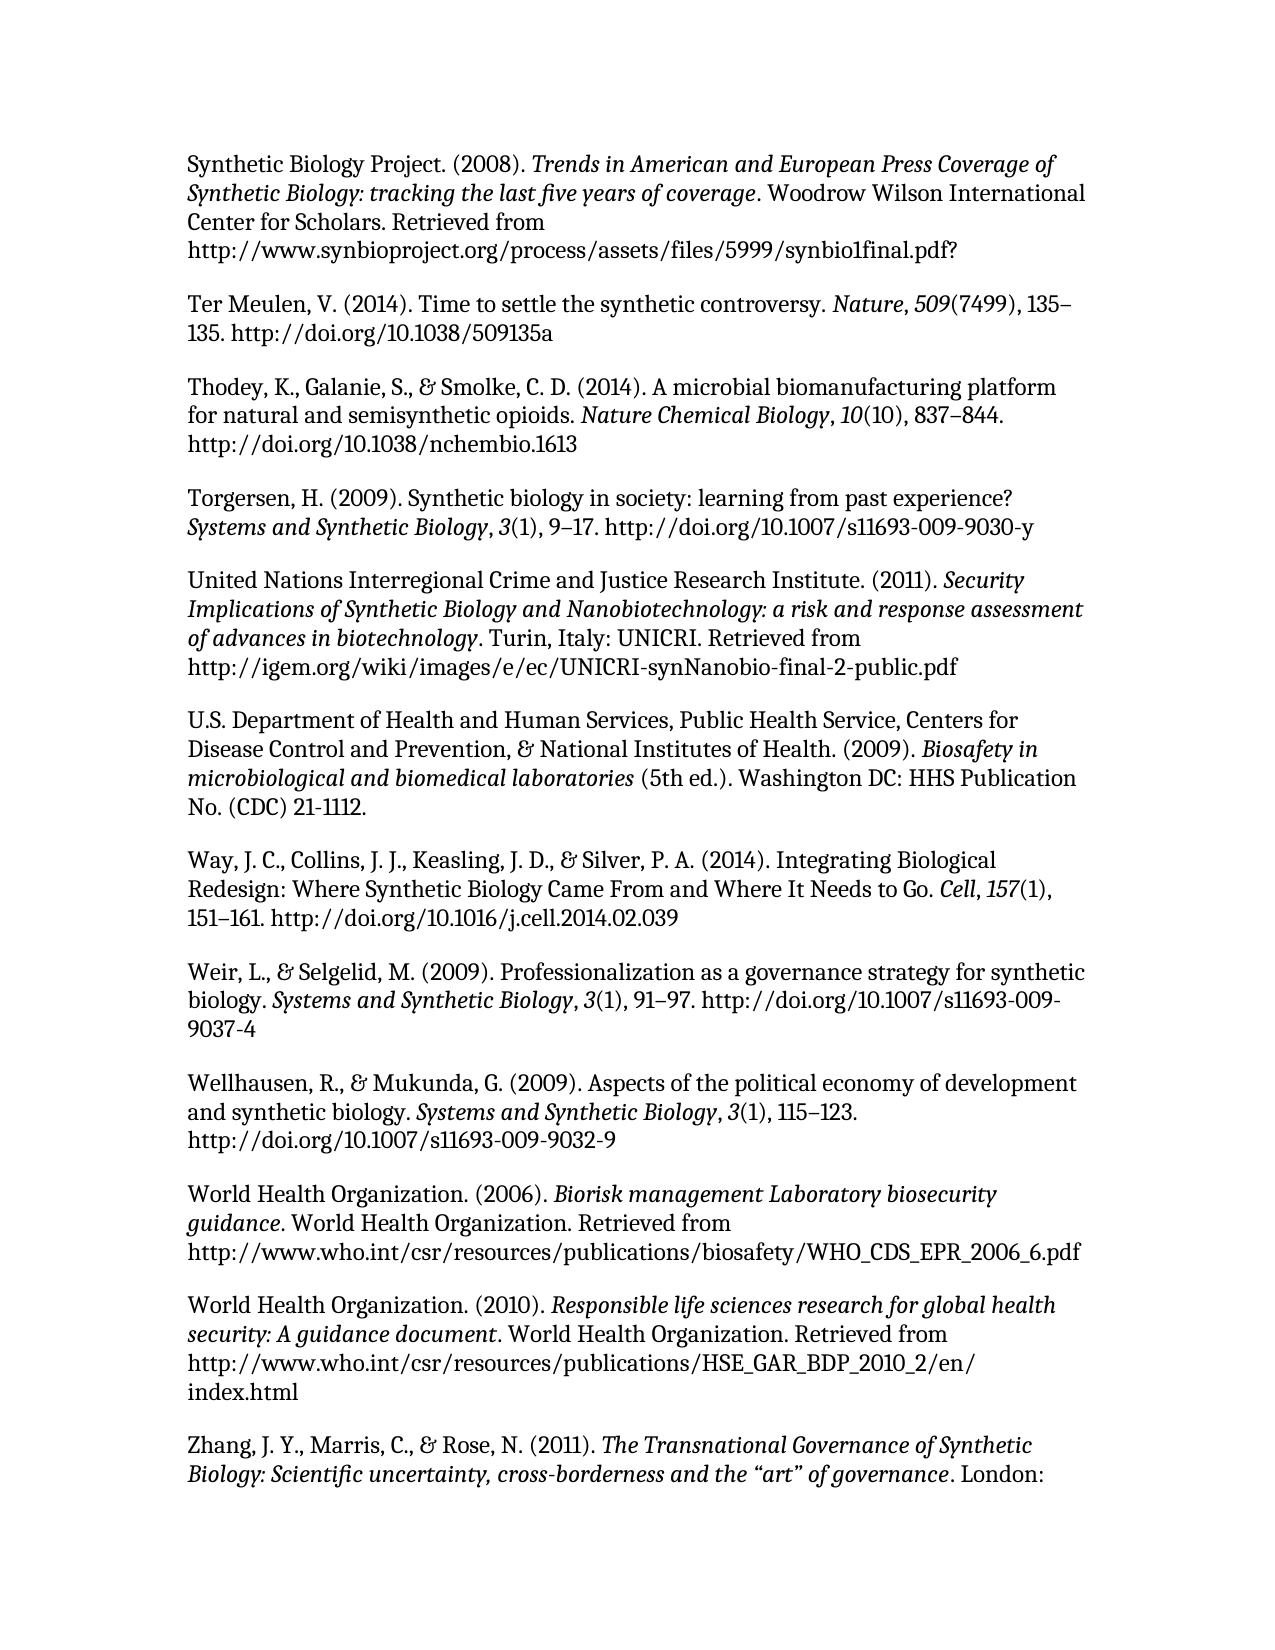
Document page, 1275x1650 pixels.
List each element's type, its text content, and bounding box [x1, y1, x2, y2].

text Thodey, K., Galanie, S., & Smolke, C. D. (2014). A microbial biomanufacturing platform for natural and semisynthetic opioids. Nature Chemical Biology, 10(10), 837–844. http://doi.org/10.1038/nchembio.1613 [187, 372, 1087, 459]
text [187, 1431, 1087, 1489]
text U.S. Department of Health and Human Services, Public Health Service, Centers for Disease Control and Prevention, & National Institutes of Health. (2009). Biosafety in microbiological and biomedical laboratories (5th ed.). Washington DC: HHS Publication No. (CDC) 21-1112. [187, 706, 1087, 821]
text United Nations Interregional Crime and Justice Research Institute. (2011). Security Implications of Synthetic Biology and Nanobiotechnology: a risk and response assessment of advances in biotechnology. Turin, Italy: UNICRI. Retrieved from http://igem.org/wiki/images/e/ec/UNICRI-synNanobio-final-2-public.pdf [187, 566, 1087, 681]
text Wellhausen, R., & Mukunda, G. (2009). Aspects of the political economy of development and synthetic biology. Systems and Synthetic Biology, 3(1), 115–123. http://doi.org/10.1007/s11693-009-9032-9 [187, 1069, 1087, 1155]
text Synthetic Biology Project. (2008). Trends in American and European Press Coverage of Synthetic Biology: tracking the last five years of coverage. Woodrow Wilson International Center for Scholars. Retrieved from http://www.synbioproject.org/process/assets/files/5999/synbio1final.pdf? [187, 150, 1087, 265]
text Ter Meulen, V. (2014). Time to settle the synthetic controversy. Nature, 509(7499), 135–135. http://doi.org/10.1038/509135a [187, 290, 1087, 347]
text Torgersen, H. (2009). Synthetic biology in society: learning from past experience? Systems and Synthetic Biology, 3(1), 9–17. http://doi.org/10.1007/s11693-009-9030-y [187, 484, 1087, 541]
text World Health Organization. (2006). Biorisk management Laboratory biosecurity guidance. World Health Organization. Retrieved from http://www.who.int/csr/resources/publications/biosafety/WHO_CDS_EPR_2006_6.pdf [187, 1180, 1087, 1266]
text World Health Organization. (2010). Responsible life sciences research for global health security: A guidance document. World Health Organization. Retrieved from http://www.who.int/csr/resources/publications/HSE_GAR_BDP_2010_2/en/index.html [187, 1291, 1087, 1406]
text Weir, L., & Selgelid, M. (2009). Professionalization as a governance strategy for synthetic biology. Systems and Synthetic Biology, 3(1), 91–97. http://doi.org/10.1007/s11693-009-9037-4 [187, 957, 1087, 1044]
text Way, J. C., Collins, J. J., Keasling, J. D., & Silver, P. A. (2014). Integrating Biological Redesign: Where Synthetic Biology Came From and Where It Needs to Go. Cell, 157(1), 151–161. http://doi.org/10.1016/j.cell.2014.02.039 [187, 846, 1087, 932]
